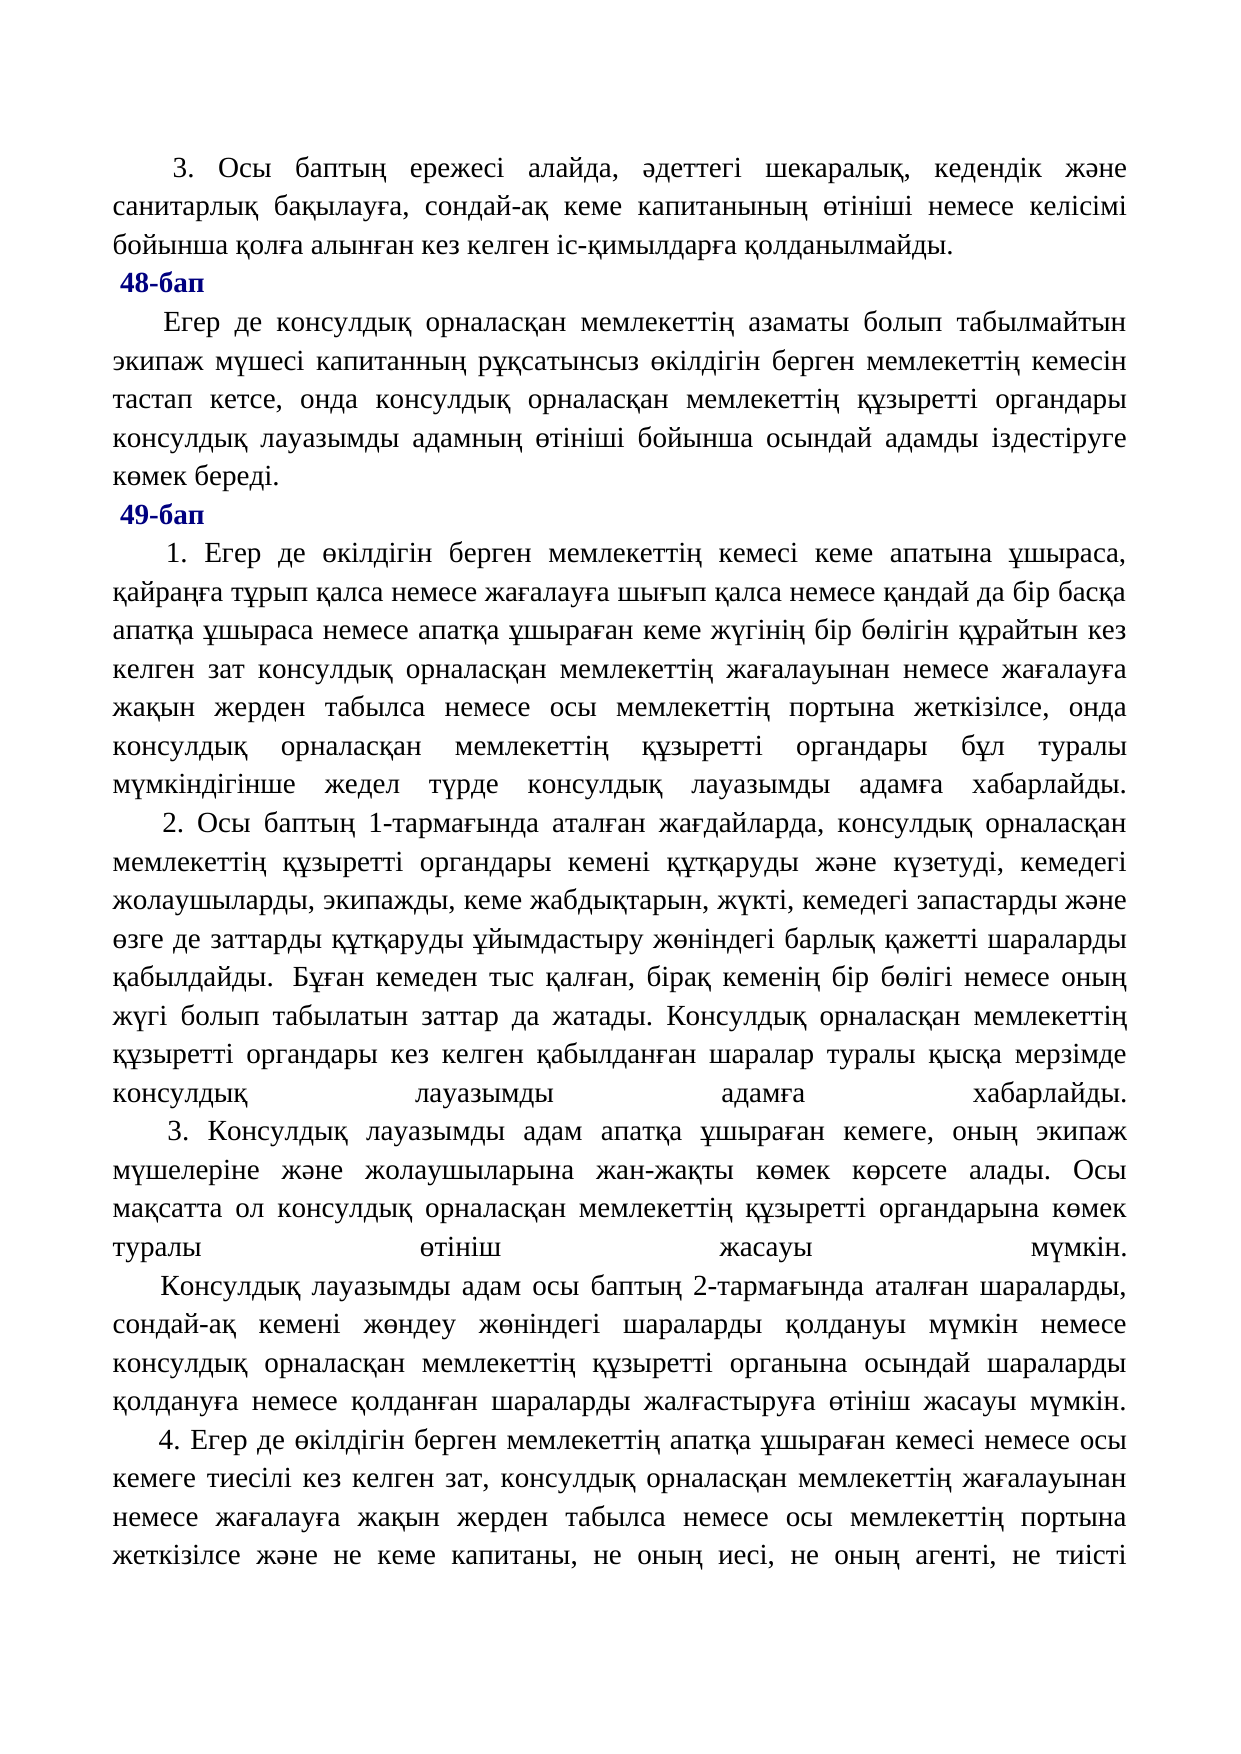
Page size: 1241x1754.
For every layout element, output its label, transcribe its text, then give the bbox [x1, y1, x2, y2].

text 48-бап [112, 266, 1128, 299]
text 49-бап [112, 497, 1128, 530]
text Егер де консулдық орналасқан мемлекеттiң азаматы болып табылмайтын экипаж мүшесi капитанның рұқсатынсыз өкiлдiгiн берген мемлекеттiң кемесiн тастап кетсе, онда консулдық орналасқан мемлекеттiң құзыреттi органдары консулдық лауазымды адамның өтiнiшi бойынша осындай адамды iздестiруге көмек бередi. [112, 304, 1128, 492]
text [112, 535, 1128, 1571]
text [112, 150, 1128, 261]
